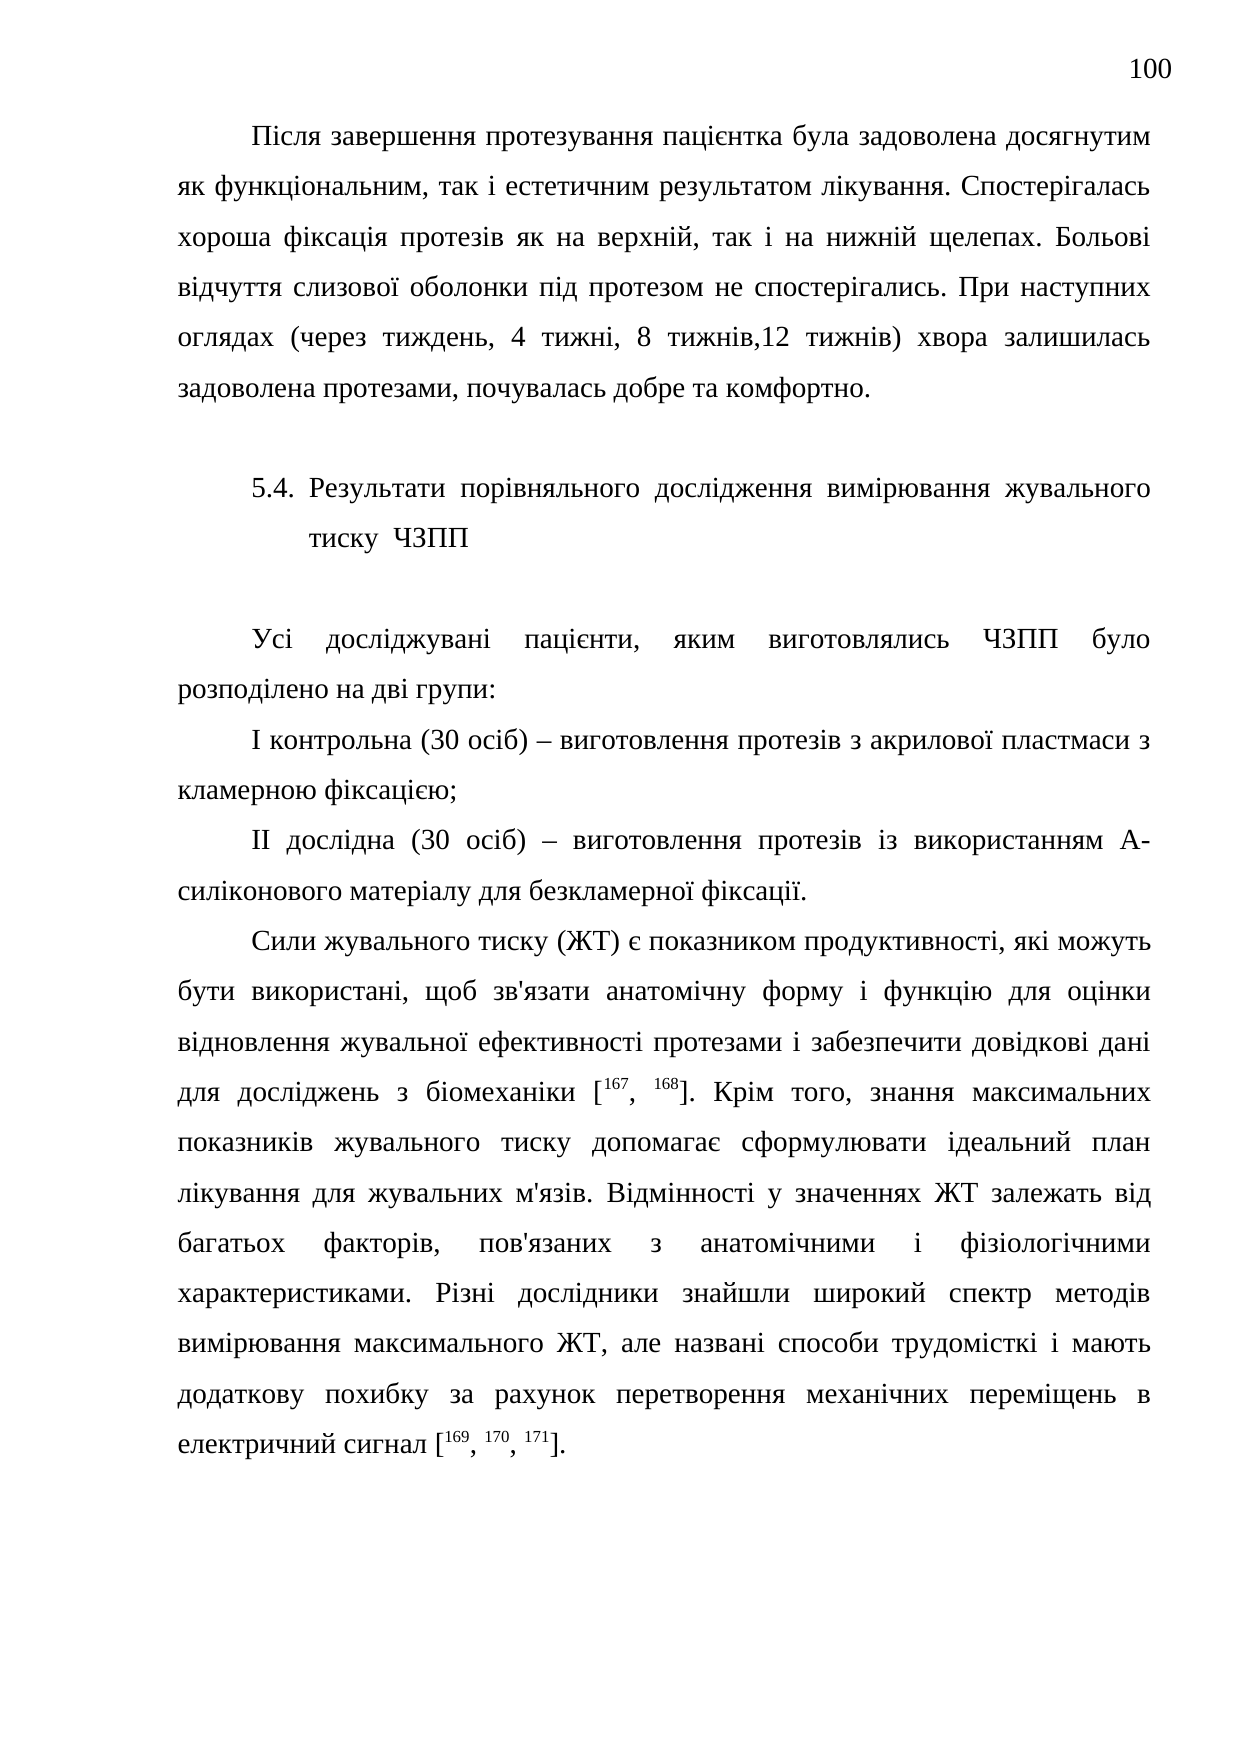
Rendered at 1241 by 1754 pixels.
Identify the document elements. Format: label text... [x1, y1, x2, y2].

text Сили жувального тиску (ЖТ) є показником продуктивності, які можуть бути використані, щоб зв'язати анатомічну форму і функцію для оцінки відновлення жувальної ефективності протезами і забезпечити довідкові дані для досліджень з біомеханіки [, ]. Крім того, знання максимальних показників жувального тиску допомагає сформулювати ідеальний план лікування для жувальних м'язів. Відмінності у значеннях ЖТ залежать від багатьох факторів, пов'язаних з анатомічними і фізіологічними характеристиками. Різні дослідники знайшли широкий спектр методів вимірювання максимального ЖТ, але названі способи трудомісткі і мають додаткову похибку за рахунок перетворення механічних переміщень в електричний сигнал [, , ]. [177, 923, 1152, 1460]
text 5.4. Результати порівняльного дослідження вимірювання жувального тиску ЧЗПП [251, 470, 1152, 554]
text І контрольна (30 осіб) – виготовлення протезів з акрилової пластмаси з кламерною фіксацією; [177, 722, 1152, 806]
text ІІ дослідна (30 осіб) – виготовлення протезів із використанням А-силіконового матеріалу для безкламерної фіксації. [177, 822, 1152, 906]
text Після завершення протезування пацієнтка була задоволена досягнутим як функціональним, так і естетичним результатом лікування. Спостерігалась хороша фіксація протезів як на верхній, так і на нижній щелепах. Больові відчуття слизової оболонки під протезом не спостерігались. При наступних оглядах (через тиждень, 4 тижні, 8 тижнів,12 тижнів) хвора залишилась задоволена протезами, почувалась добре та комфортно. [177, 118, 1152, 403]
text Усі досліджувані пацієнти, яким виготовлялись ЧЗПП було розподілено на дві групи: [177, 621, 1152, 705]
